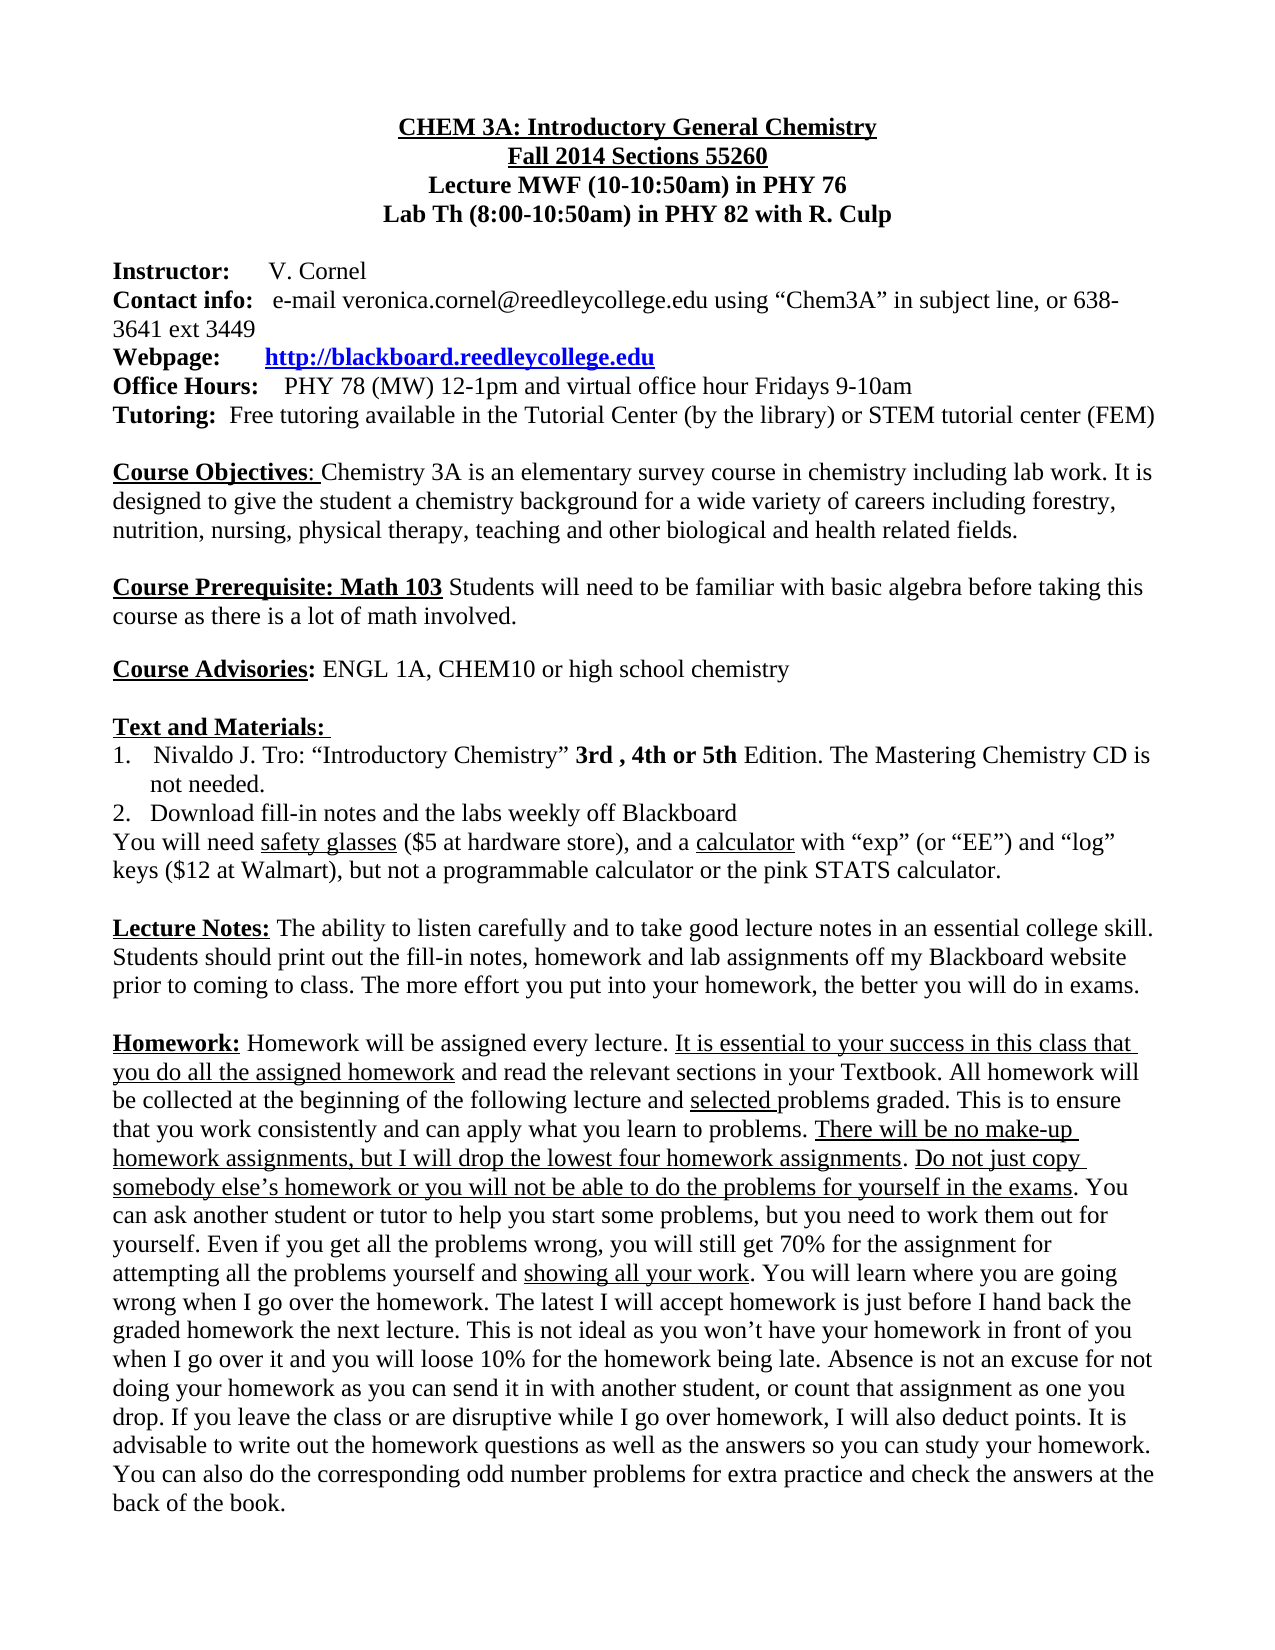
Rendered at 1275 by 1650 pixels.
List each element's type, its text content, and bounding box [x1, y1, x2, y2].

text Lecture Notes: The ability to listen carefully and to take good lecture notes in an essential college skill. Students should print out the fill-in notes, homework and lab assignments off my Blackboard website prior to coming to class. The more effort you put into your homework, the better you will do in exams. [112, 913, 1162, 999]
text Webpage: http://blackboard.reedleycollege.edu [112, 342, 1162, 371]
text Lab Th (8:00-10:50am) in PHY 82 with R. Culp [112, 199, 1162, 227]
text Text and Materials: [112, 712, 1162, 740]
text Tutoring: Free tutoring available in the Tutorial Center (by the library) or STEM tutorial center (FEM) [112, 400, 1162, 429]
text 2. Download fill-in notes and the labs weekly off Blackboard [112, 798, 1162, 827]
text Fall 2014 Sections 55260 [112, 141, 1162, 170]
text 1. Nivaldo J. Tro: “Introductory Chemistry” 3rd , 4th or 5th Edition. The Mastering Chemistry CD is not needed. [112, 740, 1162, 798]
title CHEM 3A: Introductory General Chemistry [112, 112, 1162, 141]
text Lecture MWF (10-10:50am) in PHY 76 [112, 170, 1162, 199]
text Course Advisories: ENGL 1A, CHEM10 or high school chemistry [112, 654, 1162, 683]
text Homework: Homework will be assigned every lecture. It is essential to your success in this class that you do all the assigned homework and read the relevant sections in your Textbook. All homework will be collected at the beginning of the following lecture and selected problems graded. This is to ensure that you work consistently and can apply what you learn to problems. There will be no make-up homework assignments, but I will drop the lowest four homework assignments. Do not just copy somebody else’s homework or you will not be able to do the problems for yourself in the exams. You can ask another student or tutor to help you start some problems, but you need to work them out for yourself. Even if you get all the problems wrong, you will still get 70% for the assignment for attempting all the problems yourself and showing all your work. You will learn where you are going wrong when I go over the homework. The latest I will accept homework is just before I hand back the graded homework the next lecture. This is not ideal as you won’t have your homework in front of you when I go over it and you will loose 10% for the homework being late. Absence is not an excuse for not doing your homework as you can send it in with another student, or count that assignment as one you drop. If you leave the class or are disruptive while I go over homework, I will also deduct points. It is advisable to write out the homework questions as well as the answers so you can study your homework. You can also do the corresponding odd number problems for extra practice and check the answers at the back of the book. [112, 1028, 1162, 1517]
text Office Hours: PHY 78 (MW) 12-1pm and virtual office hour Fridays 9-10am [112, 371, 1162, 400]
text Course Prerequisite: Math 103 Students will need to be familiar with basic algebra before taking this course as there is a lot of math involved. [112, 572, 1162, 630]
text Contact info: e-mail veronica.cornel@reedleycollege.edu using “Chem3A” in subject line, or 638-3641 ext 3449 [112, 285, 1162, 342]
text Instructor: V. Cornel [112, 256, 1162, 285]
text You will need safety glasses ($5 at hardware store), and a calculator with “exp” (or “EE”) and “log” keys ($12 at Walmart), but not a programmable calculator or the pink STATS calculator. [112, 827, 1162, 884]
text Course Objectives: Chemistry 3A is an elementary survey course in chemistry including lab work. It is designed to give the student a chemistry background for a wide variety of careers including forestry, nutrition, nursing, physical therapy, teaching and other biological and health related fields. [112, 457, 1162, 544]
